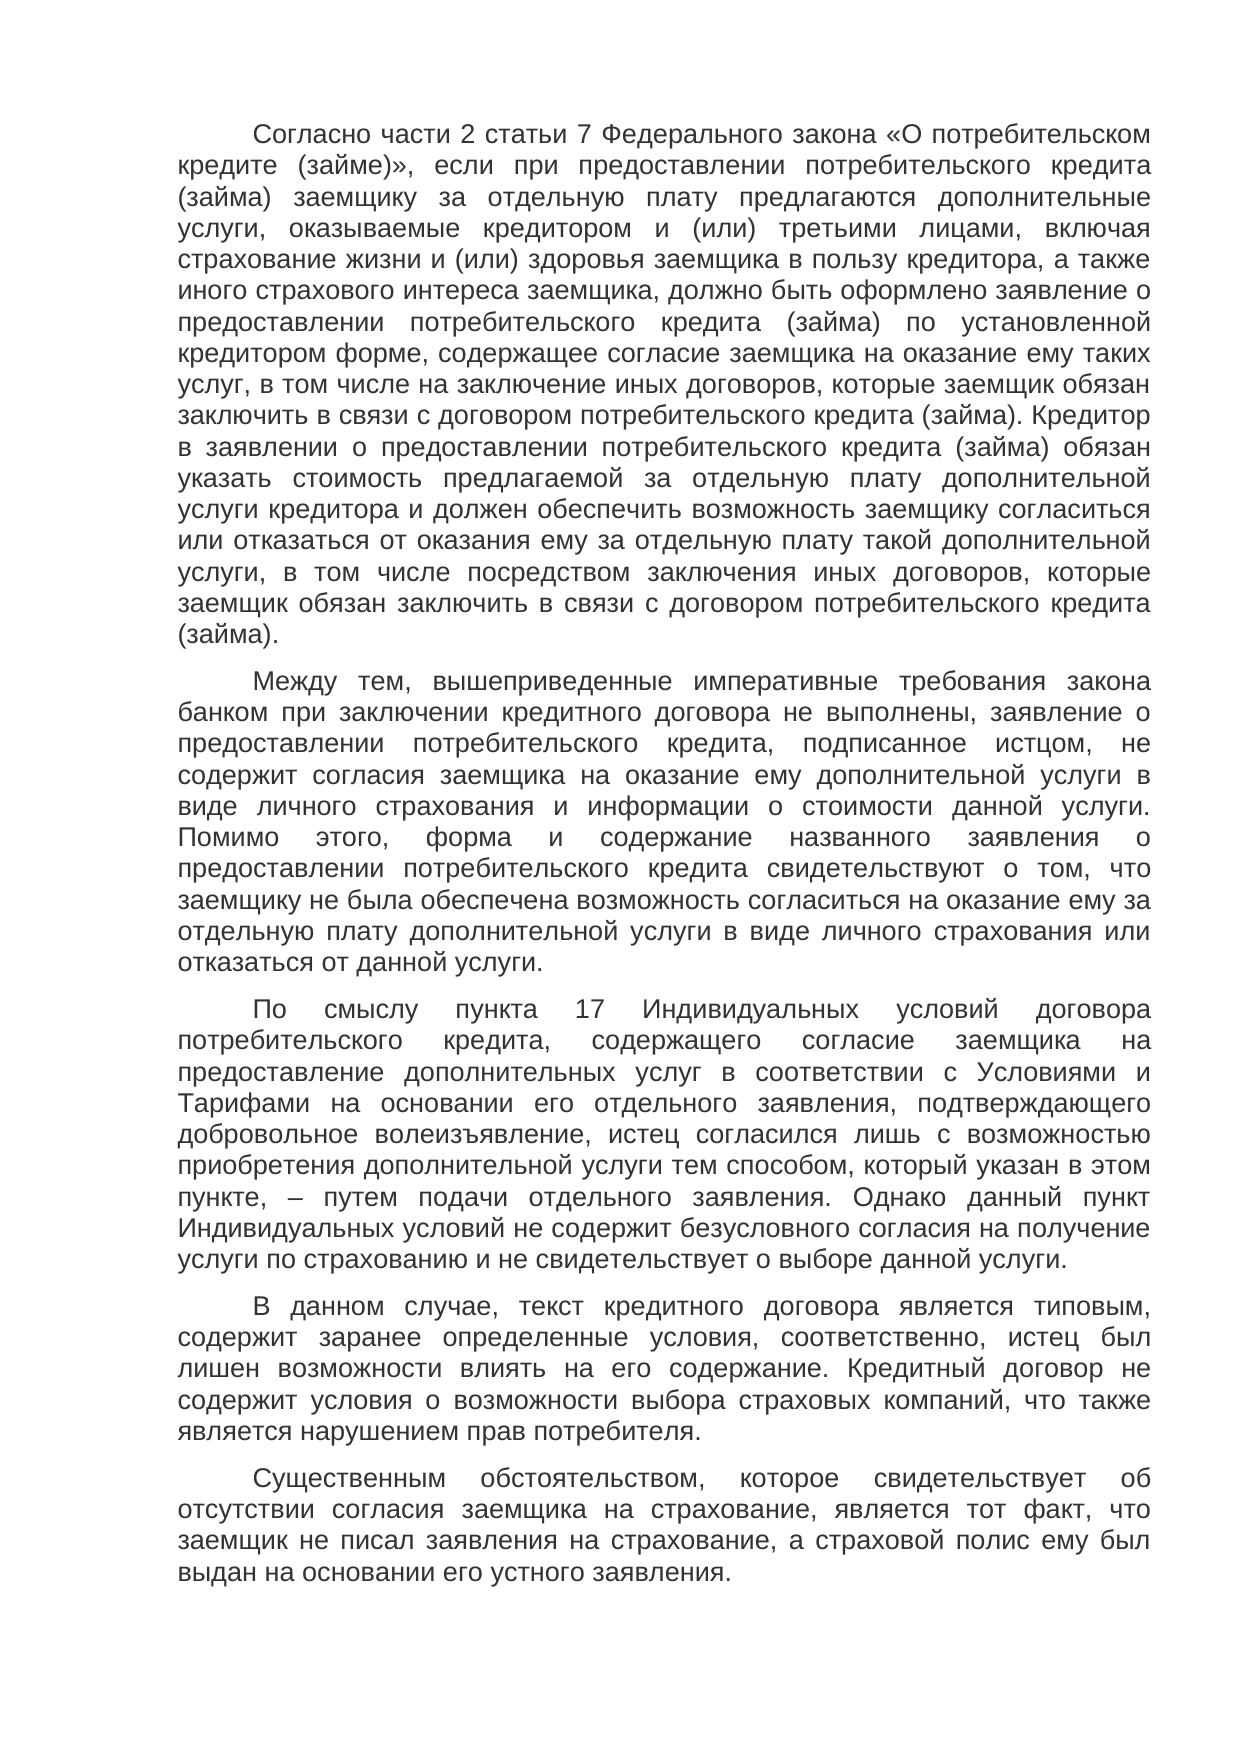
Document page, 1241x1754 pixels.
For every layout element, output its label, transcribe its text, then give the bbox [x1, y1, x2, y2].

text По смыслу пункта 17 Индивидуальных условий договора потребительского кредита, содержащего согласие заемщика на предоставление дополнительных услуг в соответствии с Условиями и Тарифами на основании его отдельного заявления, подтверждающего добровольное волеизъявление, истец согласился лишь с возможностью приобретения дополнительной услуги тем способом, который указан в этом пункте, – путем подачи отдельного заявления. Однако данный пункт Индивидуальных условий не содержит безусловного согласия на получение услуги по страхованию и не свидетельствует о выборе данной услуги. [177, 993, 1152, 1274]
text Согласно части 2 статьи 7 Федерального закона «О потребительском кредите (займе)», если при предоставлении потребительского кредита (займа) заемщику за отдельную плату предлагаются дополнительные услуги, оказываемые кредитором и (или) третьими лицами, включая страхование жизни и (или) здоровья заемщика в пользу кредитора, а также иного страхового интереса заемщика, должно быть оформлено заявление о предоставлении потребительского кредита (займа) по установленной кредитором форме, содержащее согласие заемщика на оказание ему таких услуг, в том числе на заключение иных договоров, которые заемщик обязан заключить в связи с договором потребительского кредита (займа). Кредитор в заявлении о предоставлении потребительского кредита (займа) обязан указать стоимость предлагаемой за отдельную плату дополнительной услуги кредитора и должен обеспечить возможность заемщику согласиться или отказаться от оказания ему за отдельную плату такой дополнительной услуги, в том числе посредством заключения иных договоров, которые заемщик обязан заключить в связи с договором потребительского кредита (займа). [177, 118, 1152, 649]
text Между тем, вышеприведенные императивные требования закона банком при заключении кредитного договора не выполнены, заявление о предоставлении потребительского кредита, подписанное истцом, не содержит согласия заемщика на оказание ему дополнительной услуги в виде личного страхования и информации о стоимости данной услуги. Помимо этого, форма и содержание названного заявления о предоставлении потребительского кредита свидетельствуют о том, что заемщику не была обеспечена возможность согласиться на оказание ему за отдельную плату дополнительной услуги в виде личного страхования или отказаться от данной услуги. [177, 665, 1152, 977]
text Существенным обстоятельством, которое свидетельствует об отсутствии согласия заемщика на страхование, является тот факт, что заемщик не писал заявления на страхование, а страховой полис ему был выдан на основании его устного заявления. [177, 1462, 1152, 1587]
text В данном случае, текст кредитного договора является типовым, содержит заранее определенные условия, соответственно, истец был лишен возможности влиять на его содержание. Кредитный договор не содержит условия о возможности выбора страховых компаний, что также является нарушением прав потребителя. [177, 1290, 1152, 1446]
